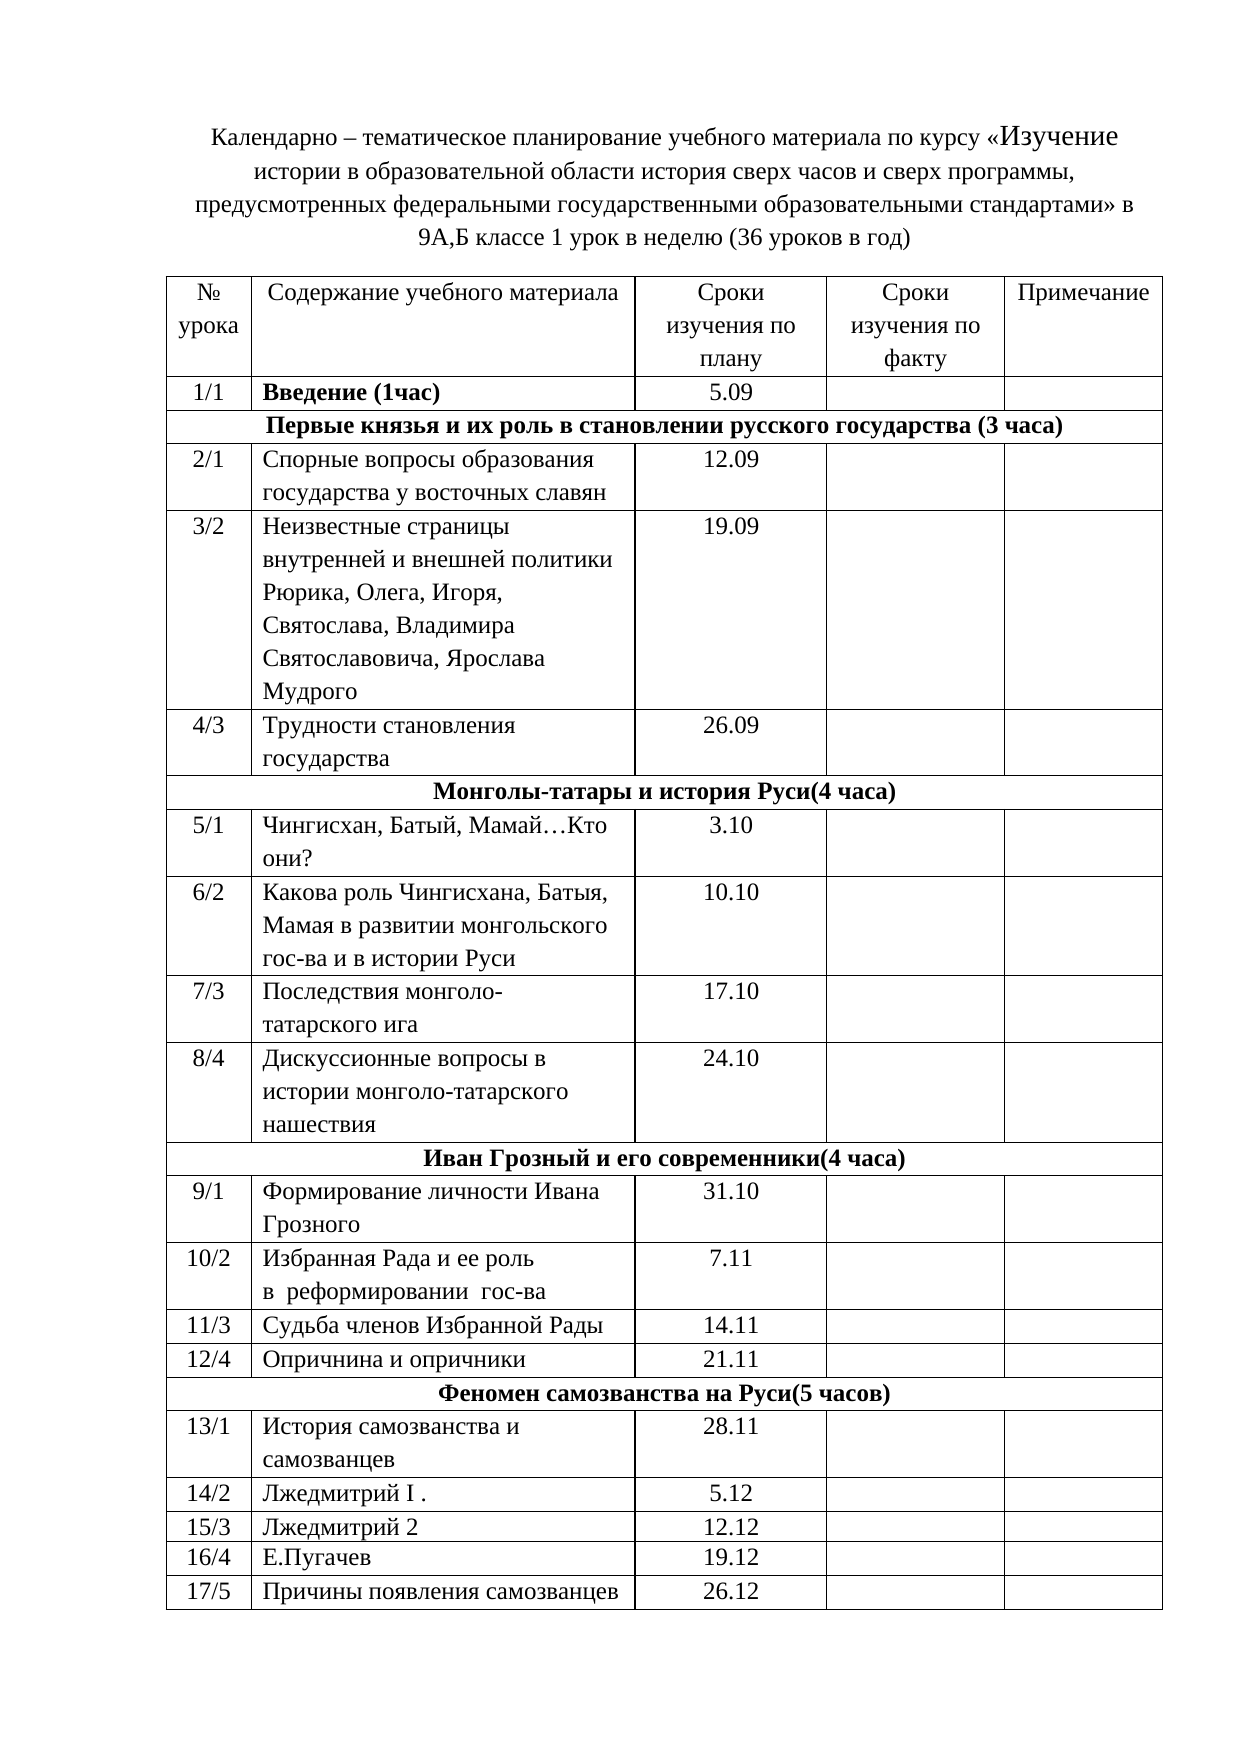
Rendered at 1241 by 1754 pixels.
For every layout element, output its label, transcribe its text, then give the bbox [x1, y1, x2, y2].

table_cell 17.10 [636, 976, 826, 1042]
table_cell Лжедмитрий I . [252, 1478, 634, 1511]
table_cell [1005, 810, 1162, 876]
table_cell [827, 810, 1004, 876]
table_cell [827, 1542, 1004, 1575]
table_cell [827, 877, 1004, 975]
table_cell [827, 1310, 1004, 1343]
table_cell 5.12 [636, 1478, 826, 1511]
table_cell 16/4 [167, 1542, 251, 1575]
table_cell 4/3 [167, 710, 251, 775]
table_header Сроки изучения по плану [636, 277, 826, 376]
table_cell [1005, 1344, 1162, 1377]
table_cell Избранная Рада и ее роль в реформировании гос-ва [252, 1243, 634, 1309]
table_cell 5/1 [167, 810, 251, 876]
table_cell [1005, 1512, 1162, 1541]
table_cell 21.11 [636, 1344, 826, 1377]
table_cell [1005, 1310, 1162, 1343]
table_cell [1005, 377, 1162, 409]
table_cell 31.10 [636, 1176, 826, 1242]
table_cell Введение (1час) [252, 377, 634, 409]
table_header Сроки изучения по факту [827, 277, 1004, 376]
table_cell 26.12 [636, 1576, 826, 1609]
text Календарно – тематическое планирование учебного материала по курсу «Изучение истории в образовательной области история сверх часов и сверх программы, предусмотренных федеральными государственными образовательными стандартами» в 9А,Б классе 1 урок в неделю (36 уроков в год) [177, 118, 1152, 251]
table_cell Причины появления самозванцев [252, 1576, 634, 1609]
table_cell Монголы-татары и история Руси(4 часа) [167, 776, 1162, 809]
table_cell 15/3 [167, 1512, 251, 1541]
table_cell История самозванства и самозванцев [252, 1411, 634, 1477]
table_header Примечание [1005, 277, 1162, 376]
table_cell [1005, 1411, 1162, 1477]
table_cell Трудности становления государства [252, 710, 634, 775]
table_cell 6/2 [167, 877, 251, 975]
table_cell Иван Грозный и его современники(4 часа) [167, 1143, 1162, 1175]
table_cell Феномен самозванства на Руси(5 часов) [167, 1378, 1162, 1410]
table_cell 19.12 [636, 1542, 826, 1575]
table_cell Опричнина и опричники [252, 1344, 634, 1377]
table_cell 2/1 [167, 444, 251, 510]
table_cell Чингисхан, Батый, Мамай…Кто они? [252, 810, 634, 876]
table_cell [1005, 710, 1162, 775]
table_cell 12/4 [167, 1344, 251, 1377]
table_cell [1005, 444, 1162, 510]
table_cell 10.10 [636, 877, 826, 975]
table_cell [827, 710, 1004, 775]
table_cell Первые князья и их роль в становлении русского государства (3 часа) [167, 411, 1162, 443]
table_header № урока [167, 277, 251, 376]
table_cell [1005, 1576, 1162, 1609]
table_cell [827, 1411, 1004, 1477]
table_cell [827, 1043, 1004, 1142]
table_cell 12.12 [636, 1512, 826, 1541]
table_cell [1005, 1043, 1162, 1142]
table_cell [827, 1478, 1004, 1511]
table_cell [1005, 1176, 1162, 1242]
table_cell Лжедмитрий 2 [252, 1512, 634, 1541]
table_cell 8/4 [167, 1043, 251, 1142]
table_cell 1/1 [167, 377, 251, 409]
table_cell [1005, 1478, 1162, 1511]
table_cell [827, 1512, 1004, 1541]
table_cell 24.10 [636, 1043, 826, 1142]
table_cell Неизвестные страницы внутренней и внешней политики Рюрика, Олега, Игоря, Святослава, Владимира Святославовича, Ярослава Мудрого [252, 511, 634, 709]
table_cell 14.11 [636, 1310, 826, 1343]
table_cell Последствия монголо- татарского ига [252, 976, 634, 1042]
table_cell 9/1 [167, 1176, 251, 1242]
table_cell 19.09 [636, 511, 826, 709]
table_cell [827, 1176, 1004, 1242]
table_cell 28.11 [636, 1411, 826, 1477]
table_cell 14/2 [167, 1478, 251, 1511]
table_cell [827, 1344, 1004, 1377]
table_cell Формирование личности Ивана Грозного [252, 1176, 634, 1242]
table_cell Какова роль Чингисхана, Батыя, Мамая в развитии монгольского гос-ва и в истории Руси [252, 877, 634, 975]
table_cell [827, 1576, 1004, 1609]
table_cell 12.09 [636, 444, 826, 510]
table_cell Е.Пугачев [252, 1542, 634, 1575]
table_cell Дискуссионные вопросы в истории монголо-татарского нашествия [252, 1043, 634, 1142]
table_cell [1005, 877, 1162, 975]
table_cell [1005, 1542, 1162, 1575]
table_cell 7/3 [167, 976, 251, 1042]
table_cell [827, 444, 1004, 510]
table_cell 3/2 [167, 511, 251, 709]
table_cell 11/3 [167, 1310, 251, 1343]
table_cell [827, 511, 1004, 709]
table_cell Спорные вопросы образования государства у восточных славян [252, 444, 634, 510]
table_cell [1005, 976, 1162, 1042]
table_cell 5.09 [636, 377, 826, 409]
table_cell 10/2 [167, 1243, 251, 1309]
table_cell 3.10 [636, 810, 826, 876]
table_cell 17/5 [167, 1576, 251, 1609]
table_cell [1005, 1243, 1162, 1309]
table_cell 7.11 [636, 1243, 826, 1309]
table_cell [827, 976, 1004, 1042]
table_cell [1005, 511, 1162, 709]
table_cell Судьба членов Избранной Рады [252, 1310, 634, 1343]
table_cell [827, 377, 1004, 409]
table_cell [827, 1243, 1004, 1309]
table_cell 26.09 [636, 710, 826, 775]
table_header Содержание учебного материала [252, 277, 634, 376]
table_cell 13/1 [167, 1411, 251, 1477]
